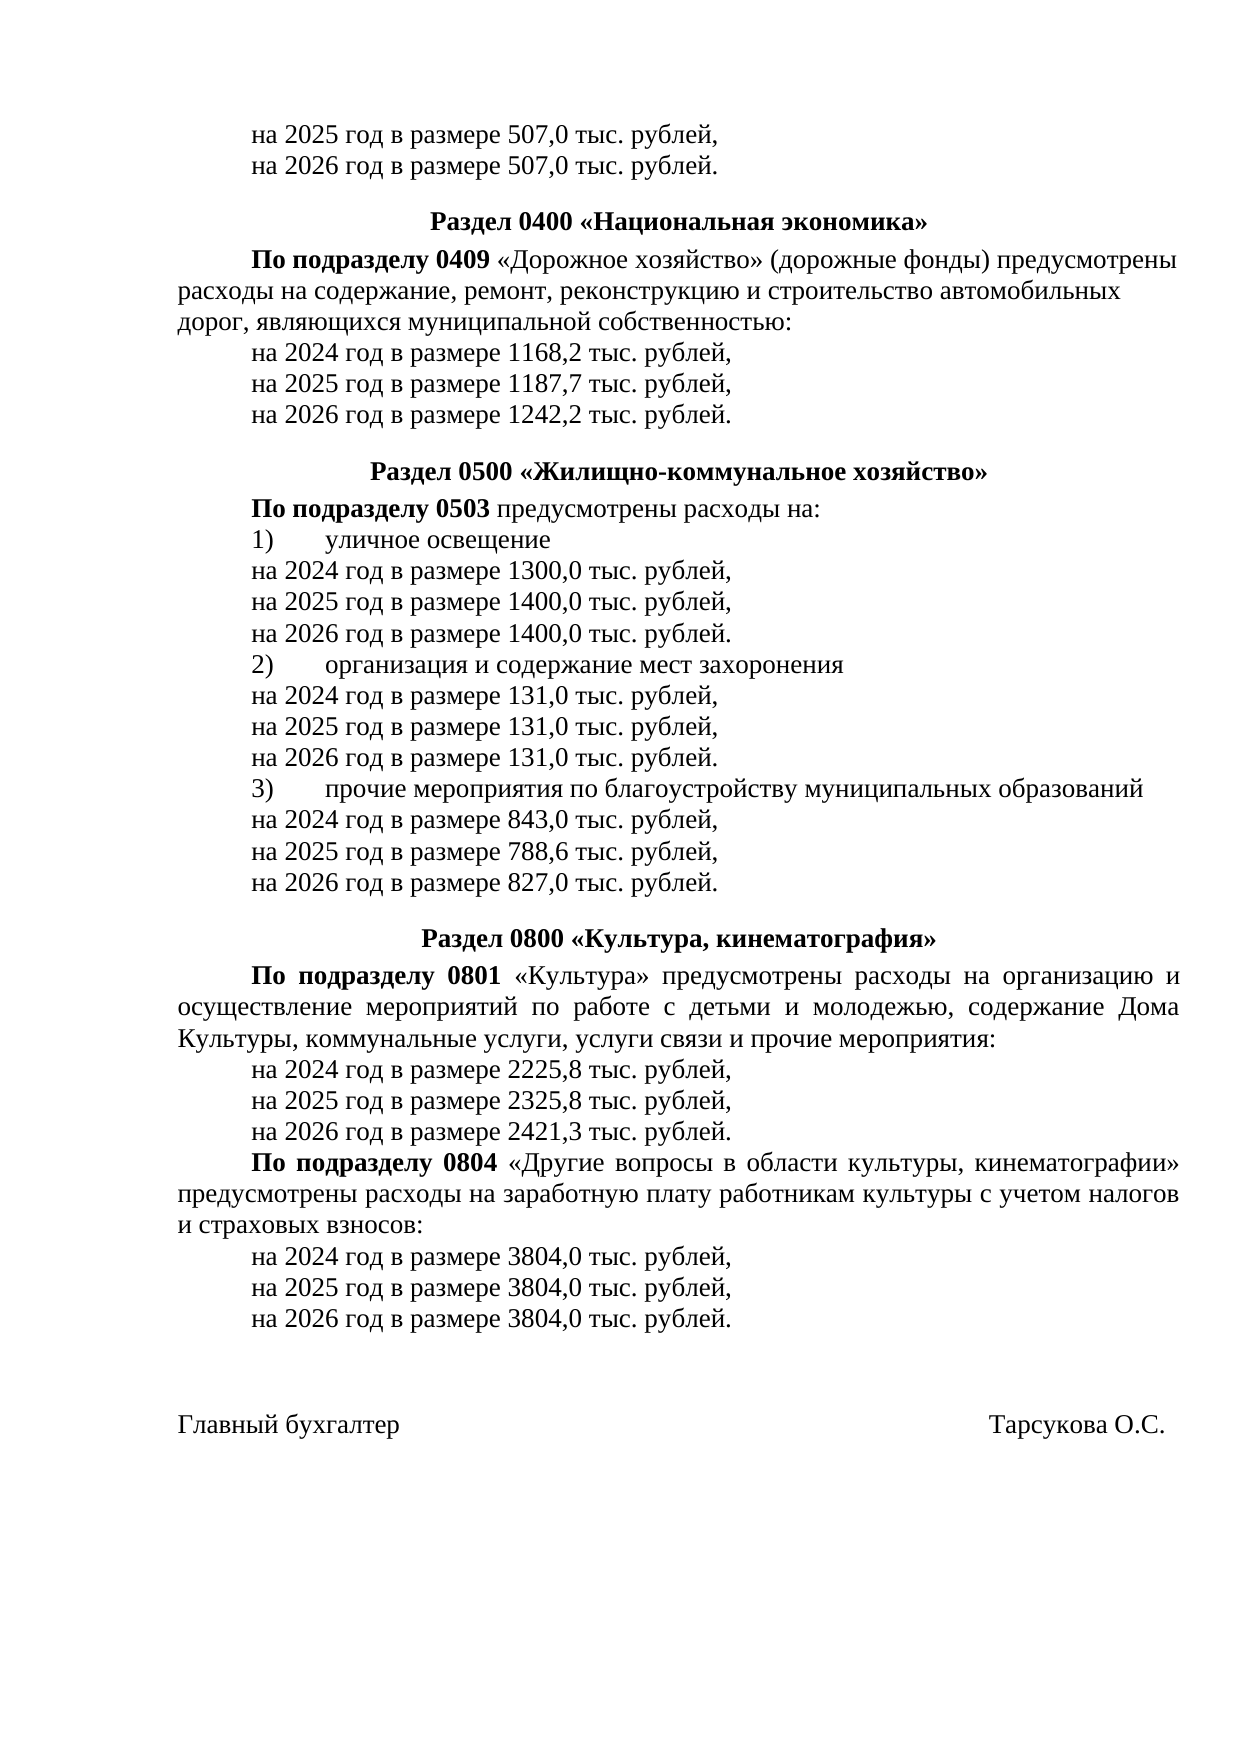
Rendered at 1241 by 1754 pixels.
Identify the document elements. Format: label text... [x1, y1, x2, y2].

subtitle Раздел 0500 «Жилищно-коммунальное хозяйство» [177, 455, 1181, 486]
text на 2026 год в размере 1242,2 тыс. рублей. [177, 398, 1181, 430]
text По подразделу 0801 «Культура» предусмотрены расходы на организацию и осуществление мероприятий по работе с детьми и молодежью, содержание Дома Культуры, коммунальные услуги, услуги связи и прочие мероприятия: [177, 959, 1181, 1053]
text на 2024 год в размере 843,0 тыс. рублей, [177, 803, 1181, 835]
list уличное освещение [177, 523, 1181, 554]
subtitle Раздел 0800 «Культура, кинематография» [177, 922, 1181, 953]
text на 2024 год в размере 3804,0 тыс. рублей, [177, 1240, 1181, 1271]
text на 2024 год в размере 1300,0 тыс. рублей, [177, 554, 1181, 586]
text По подразделу 0409 «Дорожное хозяйство» (дорожные фонды) предусмотрены расходы на содержание, ремонт, реконструкцию и строительство автомобильных дорог, являющихся муниципальной собственностью: [177, 243, 1181, 336]
subtitle Раздел 0400 «Национальная экономика» [177, 205, 1181, 237]
text По подразделу 0804 «Другие вопросы в области культуры, кинематографии» предусмотрены расходы на заработную плату работникам культуры с учетом налогов и страховых взносов: [177, 1146, 1181, 1240]
text на 2025 год в размере 131,0 тыс. рублей, [177, 710, 1181, 741]
text на 2026 год в размере 131,0 тыс. рублей. [177, 741, 1181, 772]
text По подразделу 0503 предусмотрены расходы на: [177, 492, 1181, 523]
text на 2026 год в размере 827,0 тыс. рублей. [177, 866, 1181, 897]
text на 2025 год в размере 788,6 тыс. рублей, [177, 835, 1181, 866]
text на 2025 год в размере 507,0 тыс. рублей, [177, 118, 1181, 149]
text на 2025 год в размере 2325,8 тыс. рублей, [177, 1084, 1181, 1115]
text на 2026 год в размере 2421,3 тыс. рублей. [177, 1115, 1181, 1146]
text на 2025 год в размере 3804,0 тыс. рублей, [177, 1271, 1181, 1302]
text на 2026 год в размере 1400,0 тыс. рублей. [177, 617, 1181, 648]
text на 2024 год в размере 2225,8 тыс. рублей, [177, 1053, 1181, 1084]
text на 2026 год в размере 507,0 тыс. рублей. [177, 149, 1181, 180]
text на 2024 год в размере 1168,2 тыс. рублей, [177, 336, 1181, 367]
list организация и содержание мест захоронения [177, 648, 1181, 679]
text на 2024 год в размере 131,0 тыс. рублей, [177, 679, 1181, 710]
text Главный бухгалтер Тарсукова О.С. [177, 1408, 1181, 1439]
text на 2025 год в размере 1400,0 тыс. рублей, [177, 586, 1181, 617]
list прочие мероприятия по благоустройству муниципальных образований [177, 772, 1181, 803]
text на 2026 год в размере 3804,0 тыс. рублей. [177, 1302, 1181, 1333]
text на 2025 год в размере 1187,7 тыс. рублей, [177, 367, 1181, 398]
